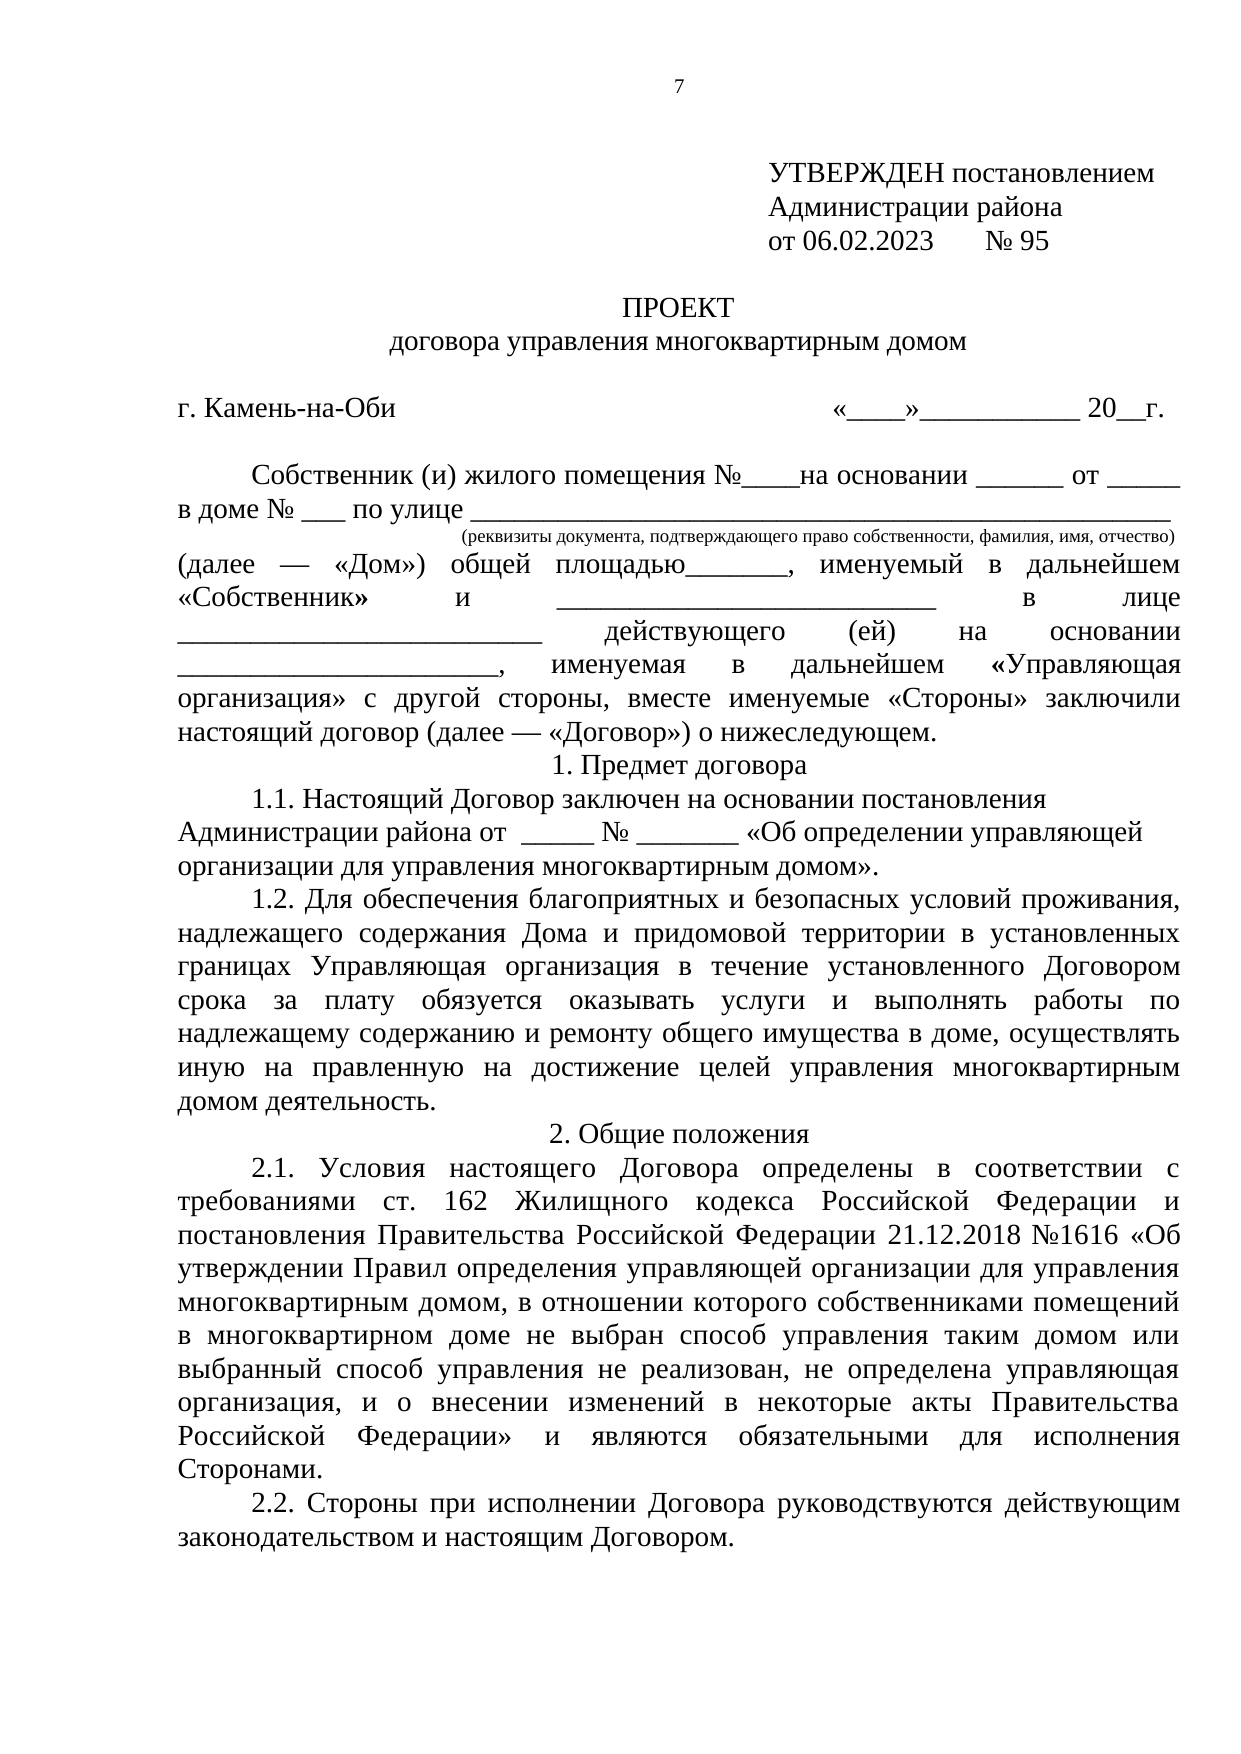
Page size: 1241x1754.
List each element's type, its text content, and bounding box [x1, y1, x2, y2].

text от 06.02.2023 № 95 [768, 223, 1181, 256]
text (далее — «Дом») общей площадью_______, именуемый в дальнейшем «Собственник» и __________________________ в лице _________________________ действующего (ей) на основании ______________________, именуемая в дальнейшем «Управляющая организация» с другой стороны, вместе именуемые «Стороны» заключили настоящий договор (далее — «Договор») о нижеследующем. [177, 546, 1181, 747]
text г. Камень-на-Оби «____»___________ 20__г. [177, 390, 1181, 424]
text 1.1. Настоящий Договор заключен на основании постановления Администрации района от _____ № _______ «Об определении управляющей организации для управления многоквартирным домом». [177, 781, 1181, 881]
text 1. Предмет договора [177, 747, 1181, 781]
text 2. Общие положения [177, 1116, 1181, 1150]
text договора управления многоквартирным домом [175, 323, 1181, 357]
text 2.1. Условия настоящего Договора определены в соответствии с требованиями ст. 162 Жилищного кодекса Российской Федерации и постановления Правительства Российской Федерации 21.12.2018 №1616 «Об утверждении Правил определения управляющей организации для управления многоквартирным домом, в отношении которого собственниками помещений в многоквартирном доме не выбран способ управления таким домом или выбранный способ управления не реализован, не определена управляющая организация, и о внесении изменений в некоторые акты Правительства Российской Федерации» и являются обязательными для исполнения Сторонами. [177, 1150, 1181, 1485]
text 1.2. Для обеспечения благоприятных и безопасных условий проживания, надлежащего содержания Дома и придомовой территории в установленных границах Управляющая организация в течение установленного Договором срока за плату обязуется оказывать услуги и выполнять работы по надлежащему содержанию и ремонту общего имущества в доме, осуществлять иную на правленную на достижение целей управления многоквартирным домом деятельность. [177, 881, 1181, 1116]
text Собственник (и) жилого помещения №____на основании ______ от _____ в доме № ___ по улице ________________________________________________ [177, 457, 1181, 524]
text 2.2. Стороны при исполнении Договора руководствуются действующим законодательством и настоящим Договором. [177, 1485, 1181, 1552]
text ПРОЕКТ [175, 290, 1181, 323]
text (реквизиты документа, подтверждающего право собственности, фамилия, имя, отчество) [177, 524, 1181, 546]
text УТВЕРЖДЕН постановлением Администрации района [768, 156, 1181, 223]
